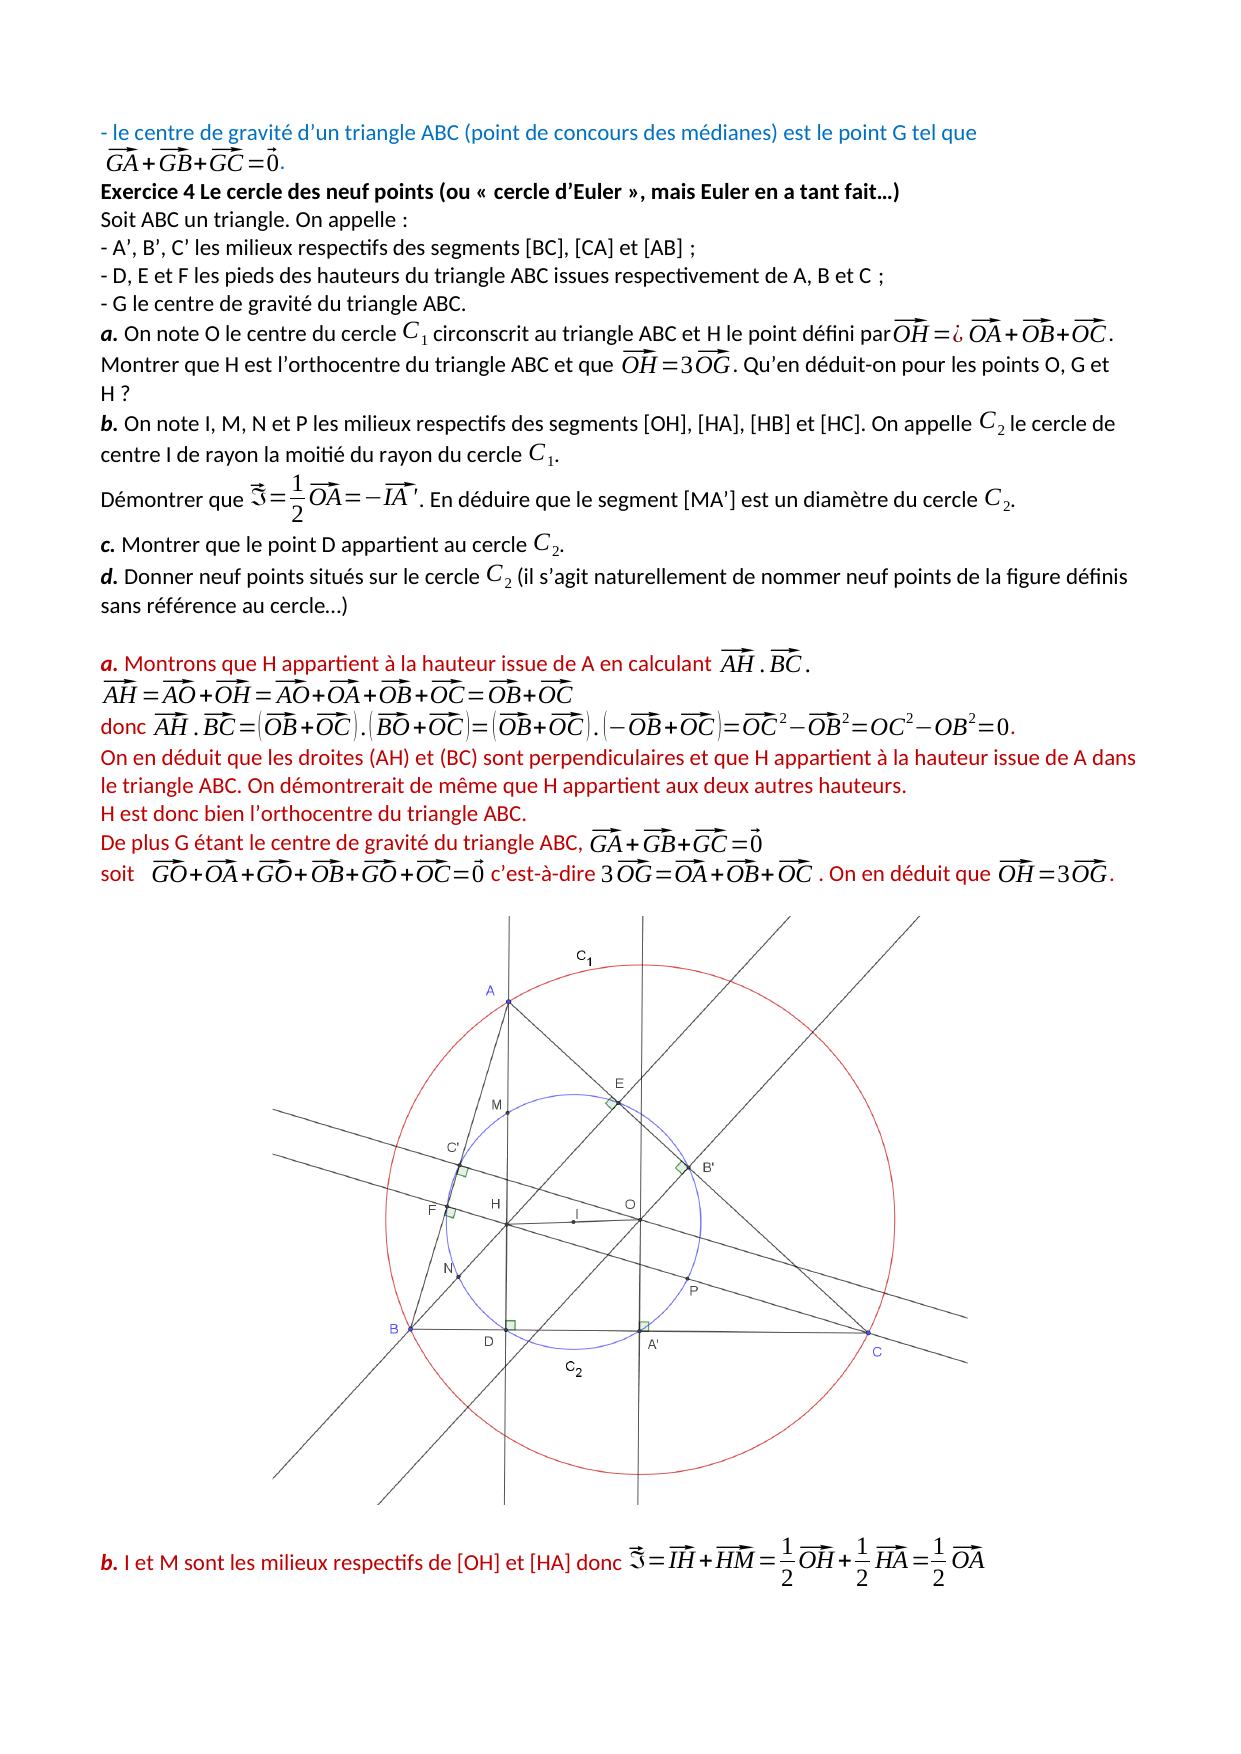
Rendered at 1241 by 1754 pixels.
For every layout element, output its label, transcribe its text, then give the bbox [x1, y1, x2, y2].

list - G le centre de gravité du triangle ABC. [100, 289, 1140, 317]
list Exercice 4 Le cercle des neuf points (ou « cercle d’Euler », mais Euler en a tant fait…) [100, 177, 1140, 205]
list Montrer que H est l’orthocentre du triangle ABC et que . Qu’en déduit-on pour les points O, G et H ? [100, 348, 1140, 407]
list . [100, 146, 1140, 177]
list b. I et M sont les milieux respectifs de [OH] et [HA] donc [100, 1533, 1140, 1592]
list donc . [100, 709, 1140, 743]
picture [272, 916, 968, 1505]
list a. Montrons que H appartient à la hauteur issue de A en calculant [100, 647, 1140, 678]
list On en déduit que les droites (AH) et (BC) sont perpendiculaires et que H appartient à la hauteur issue de A dans le triangle ABC. On démontrerait de même que H appartient aux deux autres hauteurs. [100, 743, 1140, 799]
list Démontrer que . En déduire que le segment [MA’] est un diamètre du cercle . [100, 470, 1140, 529]
list - D, E et F les pieds des hauteurs du triangle ABC issues respectivement de A, B et C ; [100, 261, 1140, 289]
list - le centre de gravité d’un triangle ABC (point de concours des médianes) est le point G tel que [100, 118, 1140, 146]
list Soit ABC un triangle. On appelle : [100, 205, 1140, 233]
list H est donc bien l’orthocentre du triangle ABC. [100, 799, 1140, 827]
list soit c’est-à-dire . On en déduit que . [100, 858, 1140, 888]
list De plus G étant le centre de gravité du triangle ABC, [100, 827, 1140, 858]
list a. On note O le centre du cercle circonscrit au triangle ABC et H le point défini par . [100, 317, 1140, 348]
list d. Donner neuf points situés sur le cercle (il s’agit naturellement de nommer neuf points de la figure définis sans référence au cercle…) [100, 560, 1140, 619]
list b. On note I, M, N et P les milieux respectifs des segments [OH], [HA], [HB] et [HC]. On appelle le cercle de centre I de rayon la moitié du rayon du cercle . [100, 407, 1140, 470]
list c. Montrer que le point D appartient au cercle . [100, 529, 1140, 560]
list - A’, B’, C’ les milieux respectifs des segments [BC], [CA] et [AB] ; [100, 233, 1140, 261]
